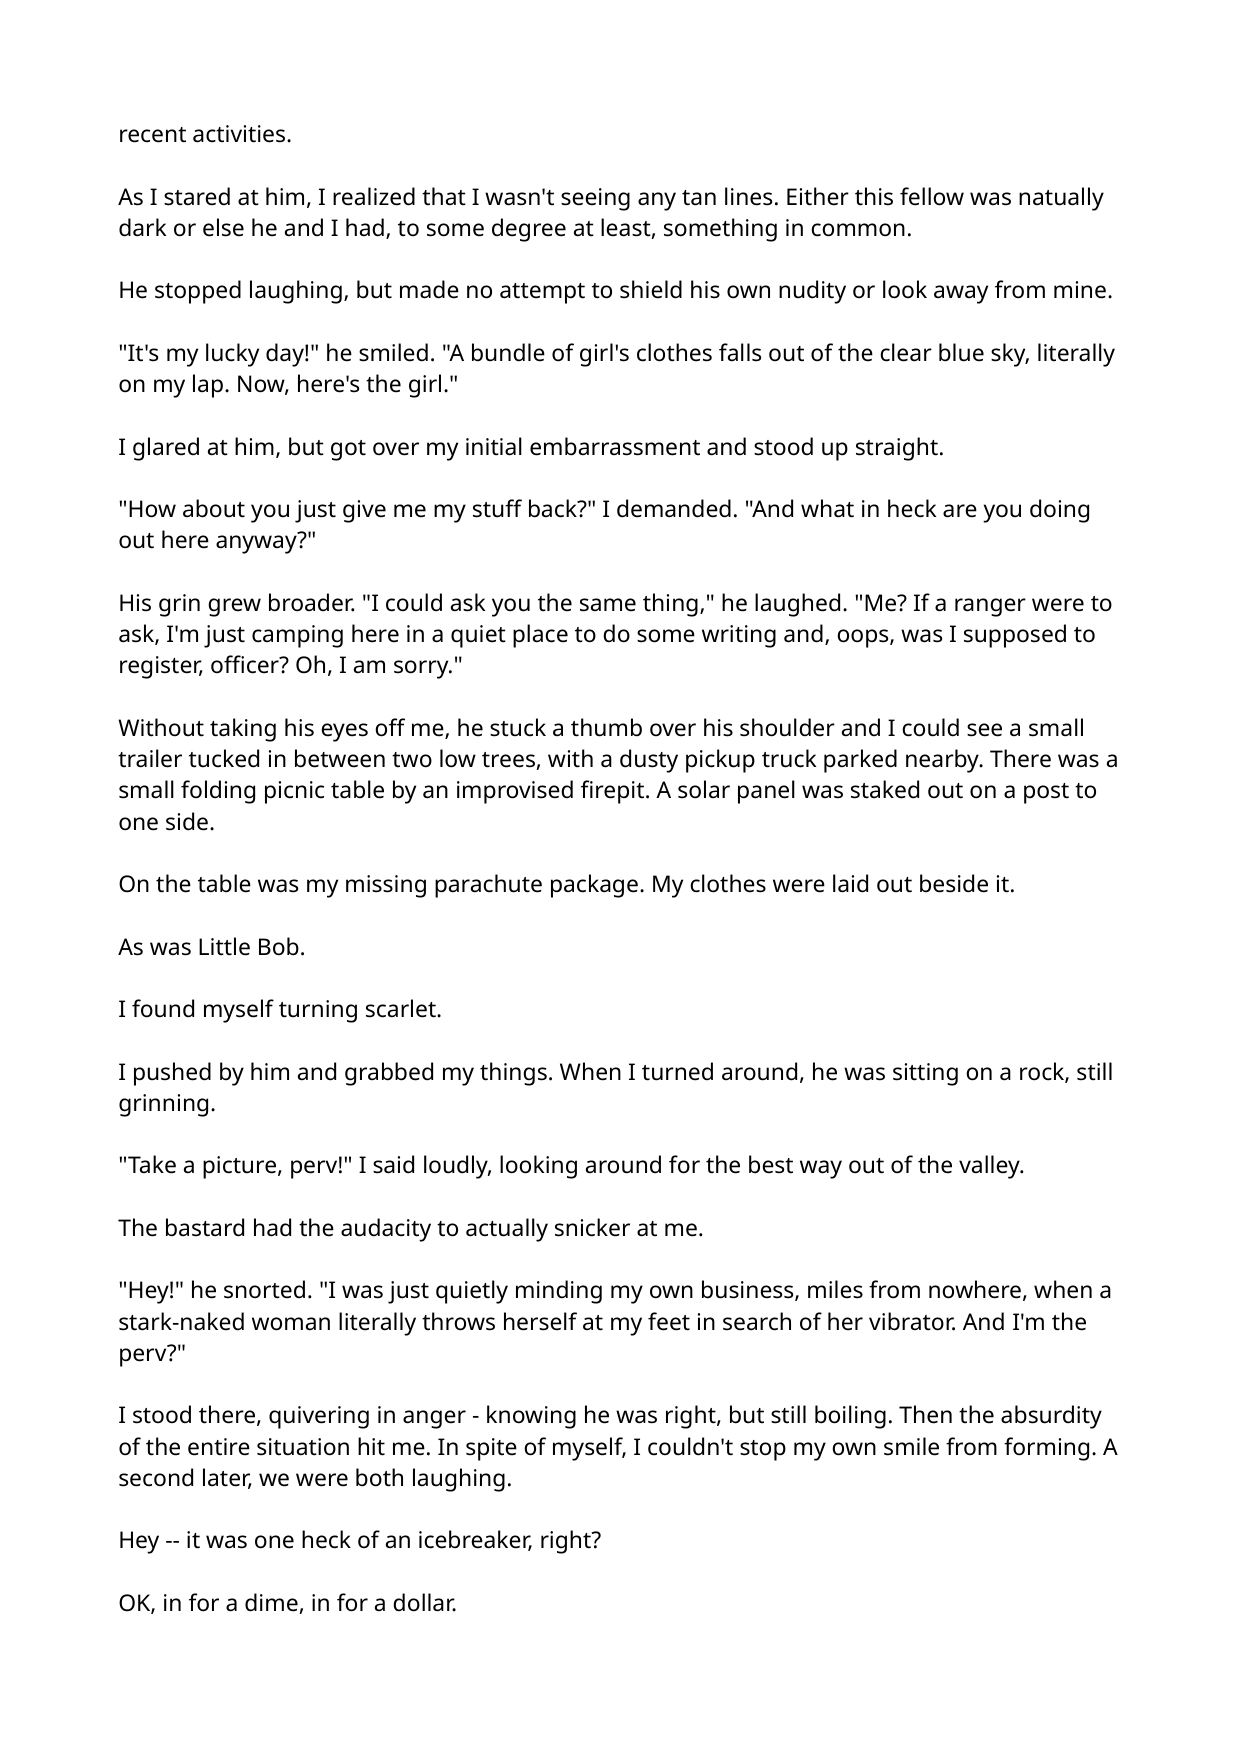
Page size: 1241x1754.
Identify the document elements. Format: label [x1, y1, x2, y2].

text [118, 118, 1122, 1618]
